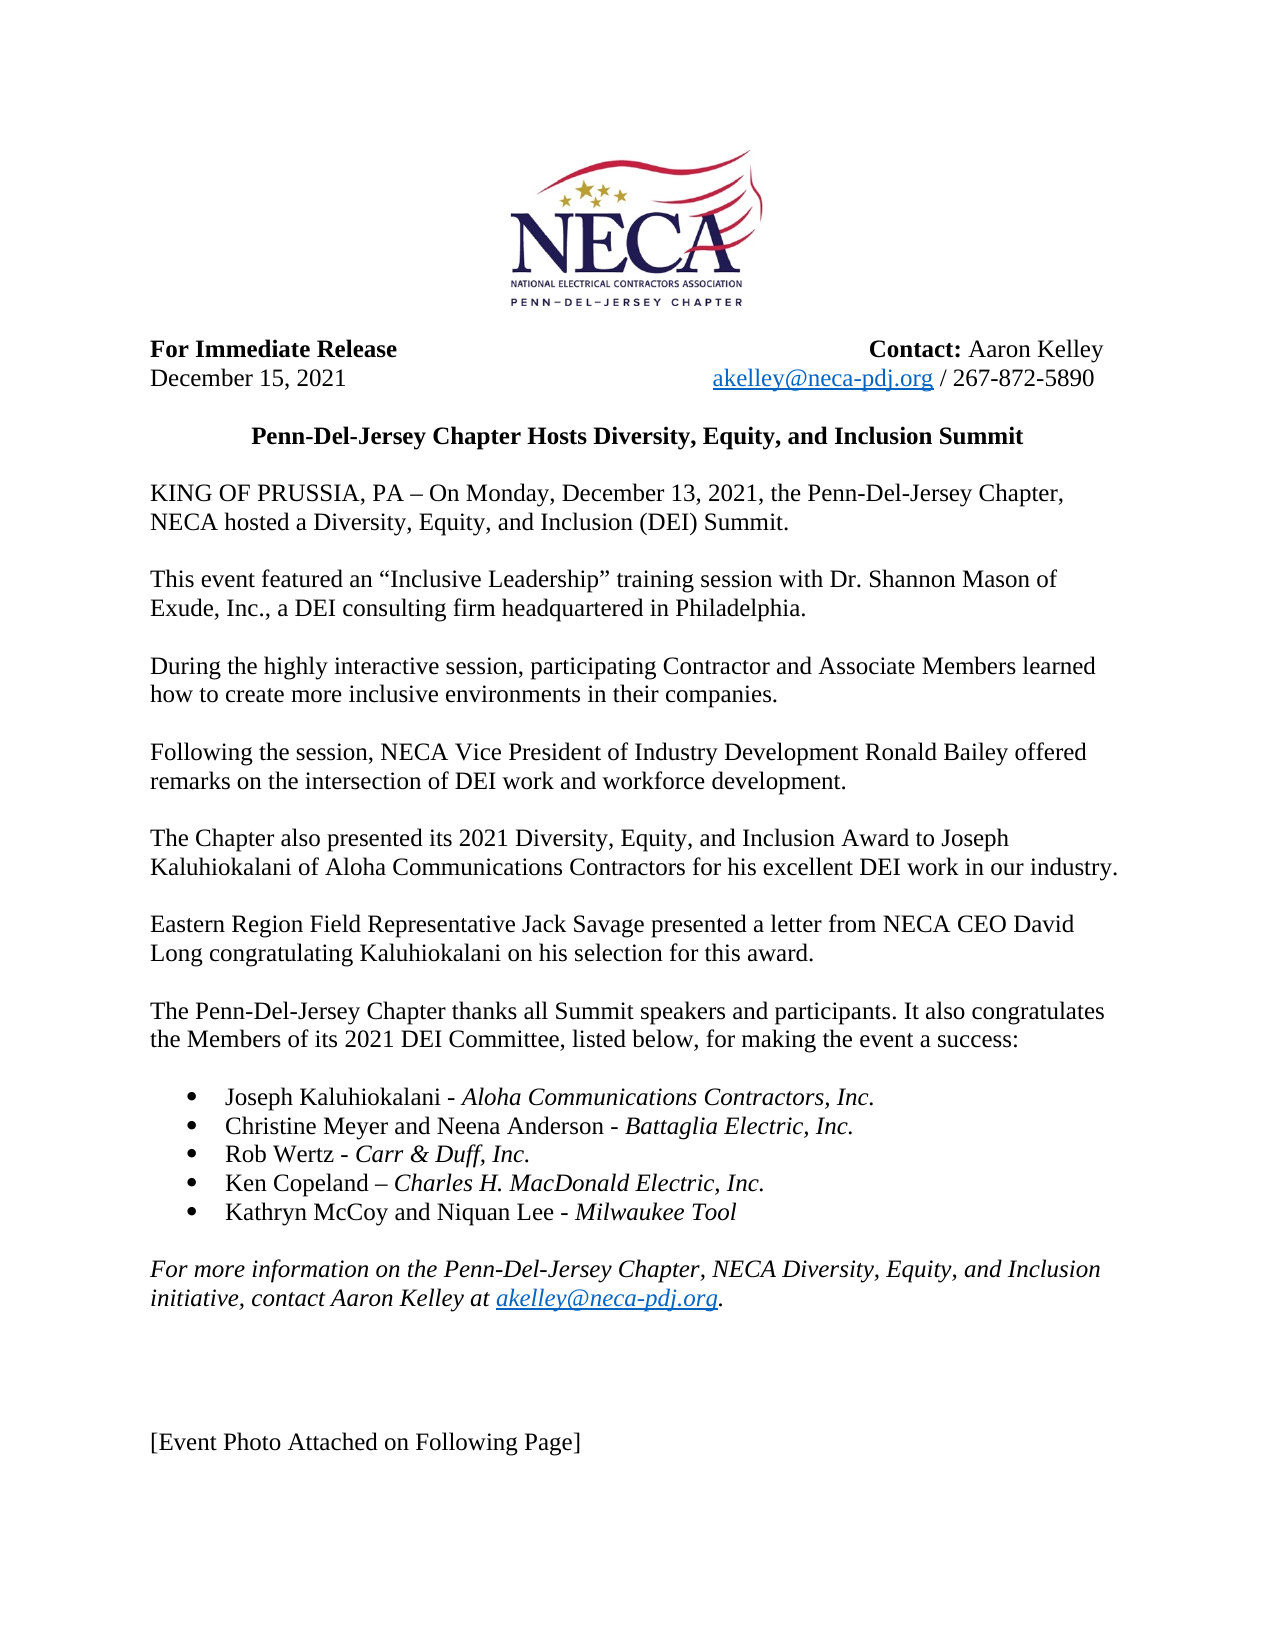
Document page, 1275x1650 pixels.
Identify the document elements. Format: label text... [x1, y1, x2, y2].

text Eastern Region Field Representative Jack Savage presented a letter from NECA CEO David Long congratulating Kaluhiokalani on his selection for this award. [150, 909, 1125, 967]
text [Event Photo Attached on Following Page] [150, 1427, 1125, 1456]
picture [510, 150, 765, 306]
list Christine Meyer and Neena Anderson - Battaglia Electric, Inc. [187, 1111, 1125, 1139]
text The Penn-Del-Jersey Chapter thanks all Summit speakers and participants. It also congratulates the Members of its 2021 DEI Committee, listed below, for making the event a success: [150, 996, 1125, 1053]
text The Chapter also presented its 2021 Diversity, Equity, and Inclusion Award to Joseph Kaluhiokalani of Aloha Communications Contractors for his excellent DEI work in our industry. [150, 823, 1125, 881]
text During the highly interactive session, participating Contractor and Associate Members learned how to create more inclusive environments in their companies. [150, 651, 1125, 708]
text For Immediate Release Contact: Aaron Kelley [150, 334, 1125, 363]
text December 15, 2021 akelley@neca-pdj.org / 267-872-5890 [150, 363, 1125, 392]
list Kathryn McCoy and Niquan Lee - Milwaukee Tool [187, 1197, 1125, 1226]
text This event featured an “Inclusive Leadership” training session with Dr. Shannon Mason of Exude, Inc., a DEI consulting firm headquartered in Philadelphia. [150, 564, 1125, 622]
text For more information on the Penn-Del-Jersey Chapter, NECA Diversity, Equity, and Inclusion initiative, contact Aaron Kelley at akelley@neca-pdj.org. [150, 1254, 1125, 1312]
list Rob Wertz - Carr & Duff, Inc. [187, 1139, 1125, 1168]
list Ken Copeland – Charles H. MacDonald Electric, Inc. [187, 1168, 1125, 1197]
text KING OF PRUSSIA, PA – On Monday, December 13, 2021, the Penn-Del-Jersey Chapter, NECA hosted a Diversity, Equity, and Inclusion (DEI) Summit. [150, 478, 1125, 536]
text Following the session, NECA Vice President of Industry Development Ronald Bailey offered remarks on the intersection of DEI work and workforce development. [150, 737, 1125, 794]
list Joseph Kaluhiokalani - Aloha Communications Contractors, Inc. [187, 1082, 1125, 1111]
text Penn-Del-Jersey Chapter Hosts Diversity, Equity, and Inclusion Summit [150, 421, 1125, 449]
